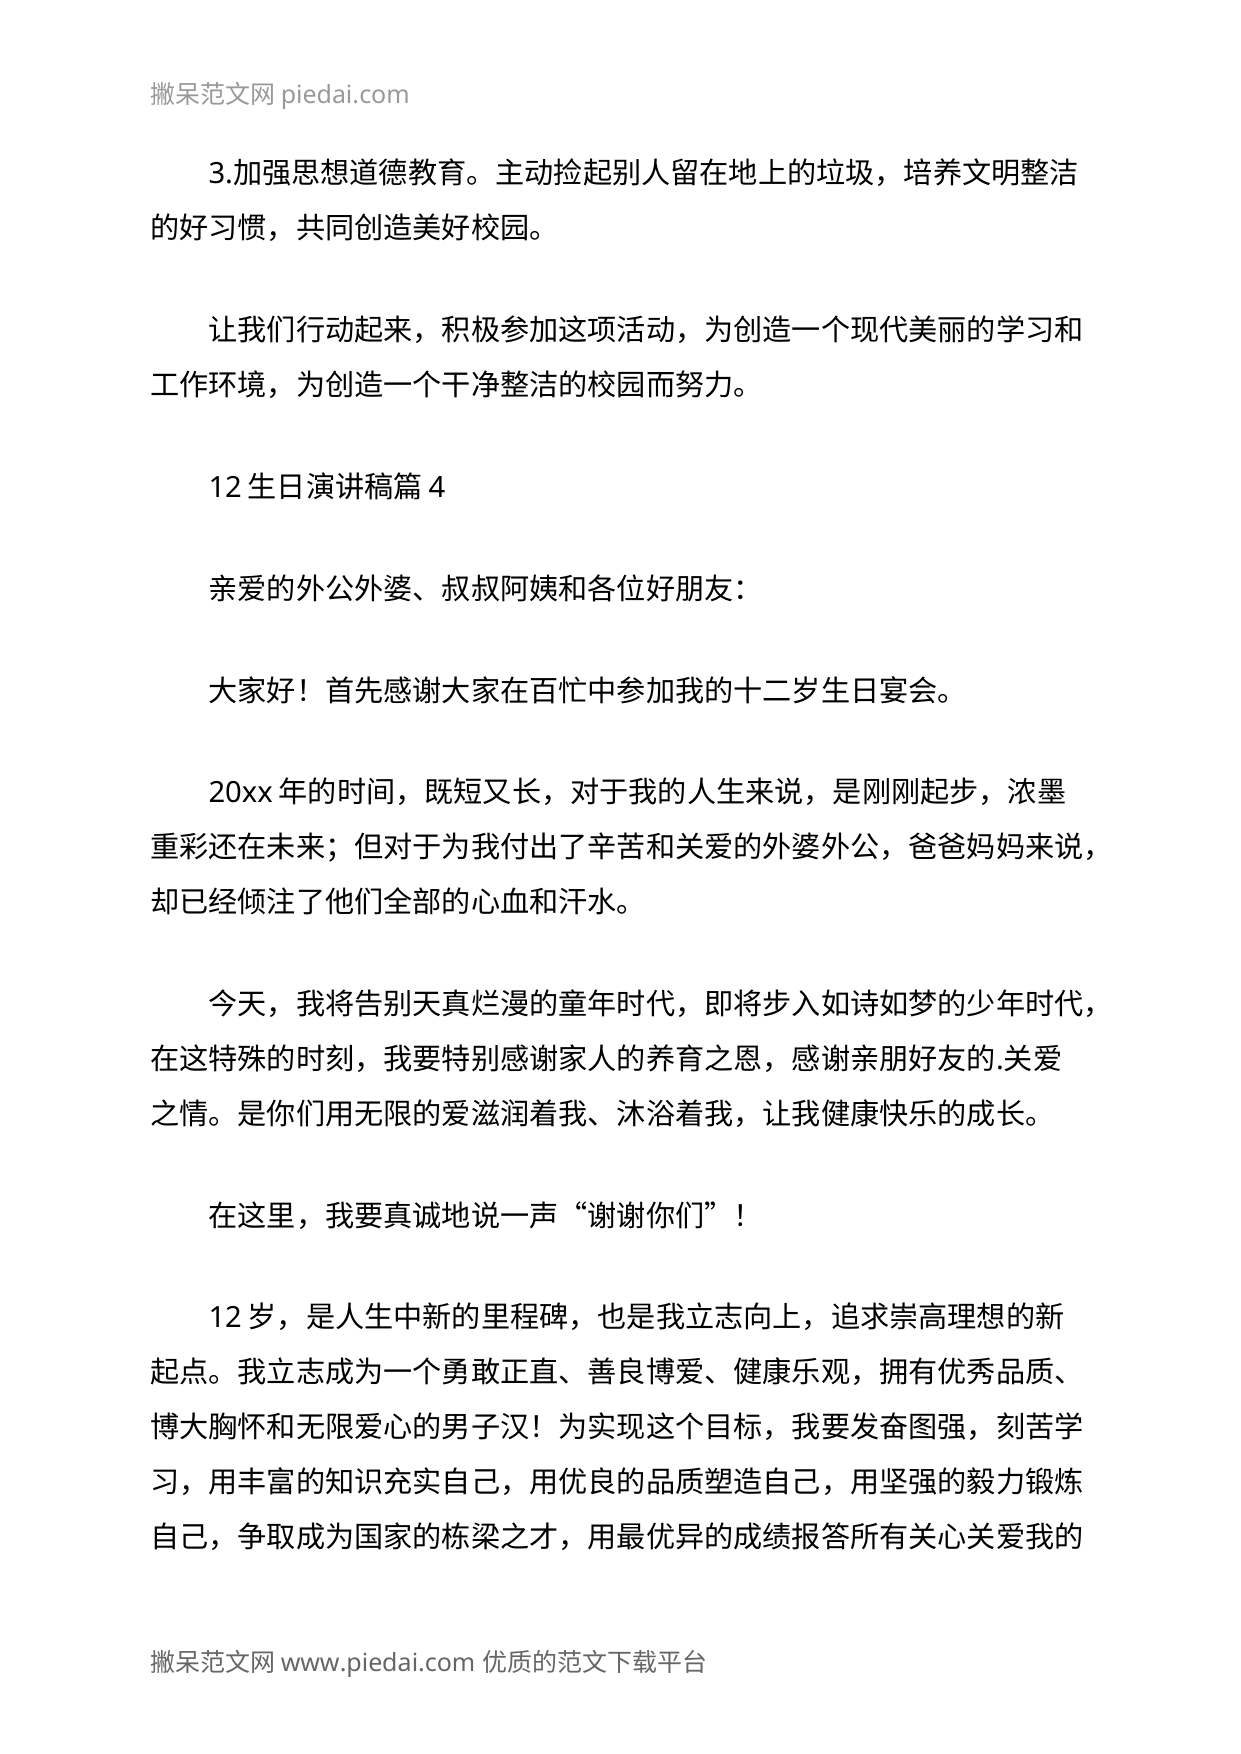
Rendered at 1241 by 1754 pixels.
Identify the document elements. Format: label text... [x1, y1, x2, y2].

text 20xx年的时间，既短又长，对于我的人生来说，是刚刚起步，浓墨重彩还在未来；但对于为我付出了辛苦和关爱的外婆外公，爸爸妈妈来说，却已经倾注了他们全部的心血和汗水。 [150, 769, 1090, 921]
text 12生日演讲稿篇4 [150, 463, 1090, 506]
text 3.加强思想道德教育。主动捡起别人留在地上的垃圾，培养文明整洁的好习惯，共同创造美好校园。 [150, 150, 1090, 247]
text 在这里，我要真诚地说一声“谢谢你们”！ [150, 1192, 1090, 1234]
text 今天，我将告别天真烂漫的童年时代，即将步入如诗如梦的少年时代，在这特殊的时刻，我要特别感谢家人的养育之恩，感谢亲朋好友的.关爱之情。是你们用无限的爱滋润着我、沐浴着我，让我健康快乐的成长。 [150, 981, 1090, 1133]
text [150, 1294, 1090, 1556]
text 让我们行动起来，积极参加这项活动，为创造一个现代美丽的学习和工作环境，为创造一个干净整洁的校园而努力。 [150, 307, 1090, 404]
text 大家好！首先感谢大家在百忙中参加我的十二岁生日宴会。 [150, 667, 1090, 709]
text 亲爱的外公外婆、叔叔阿姨和各位好朋友： [150, 565, 1090, 608]
